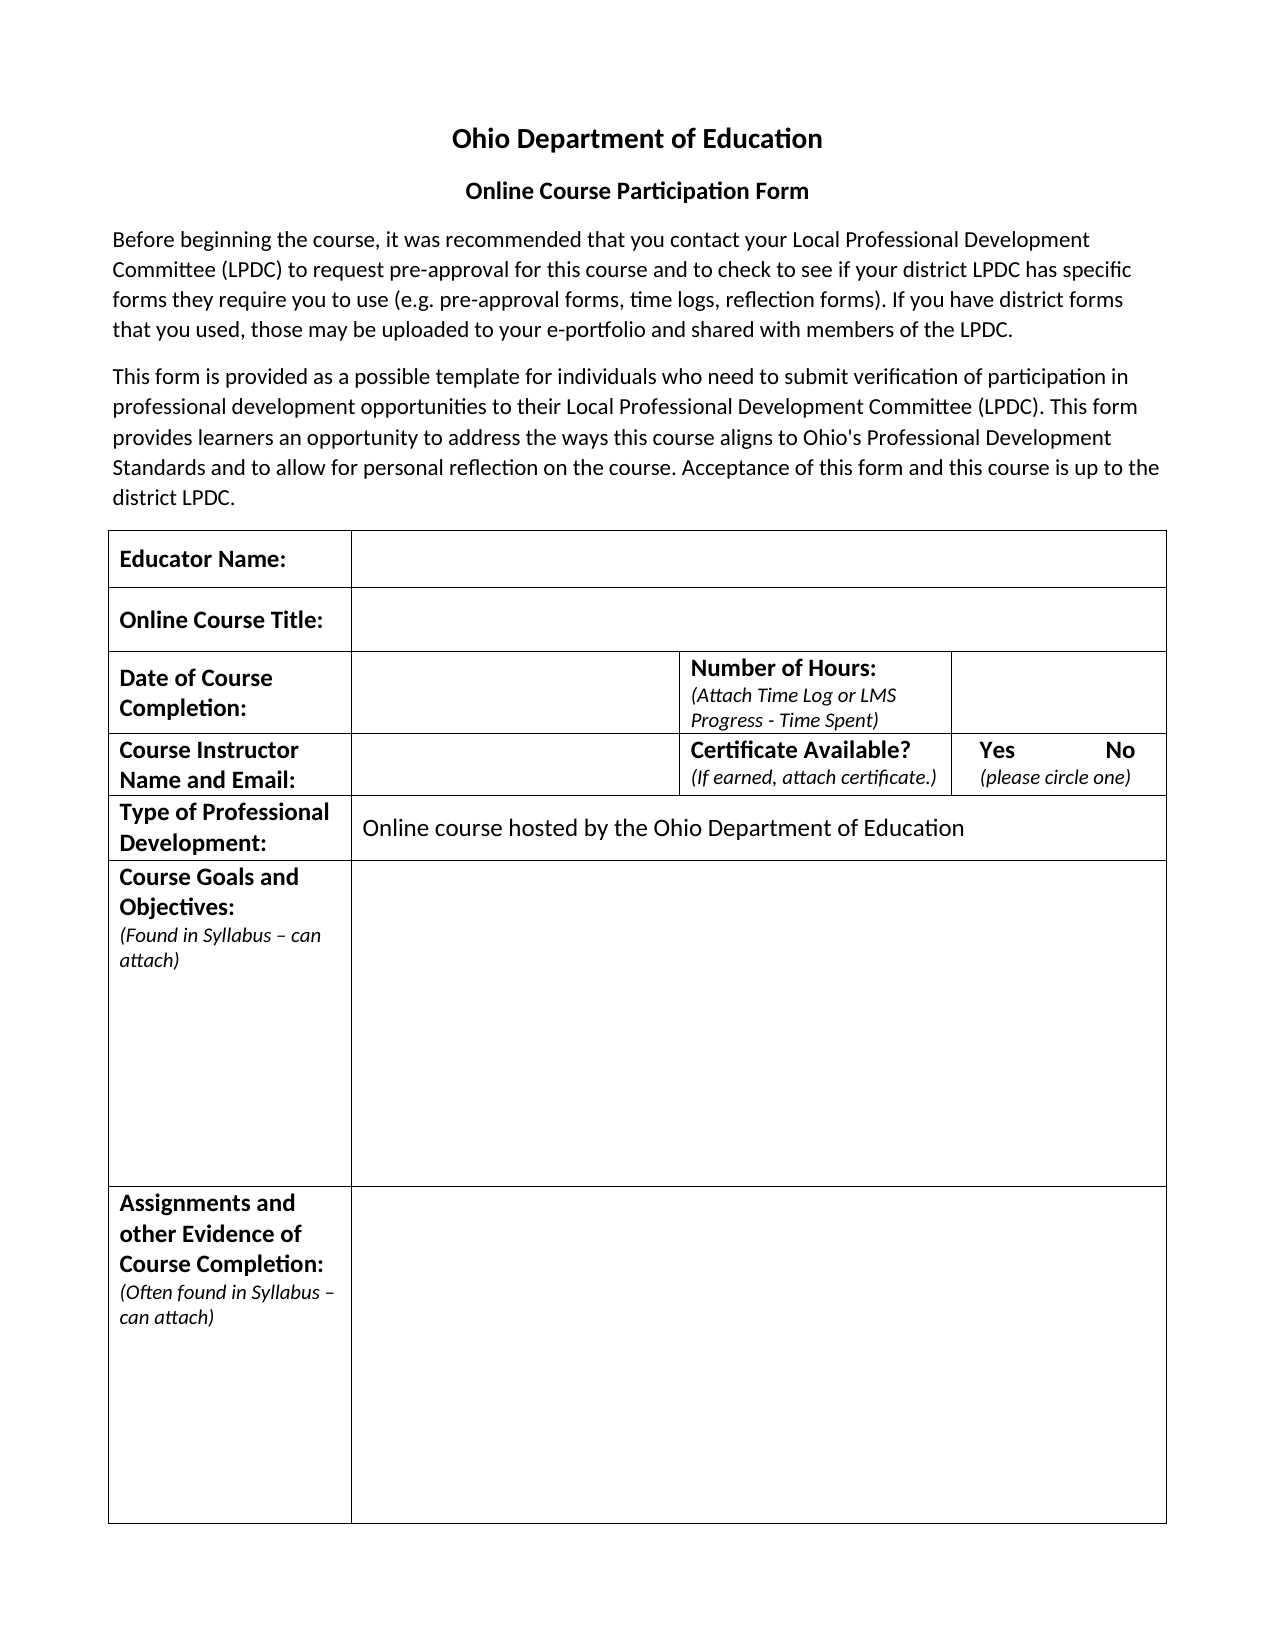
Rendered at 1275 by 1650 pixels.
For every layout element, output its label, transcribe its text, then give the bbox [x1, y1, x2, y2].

text Ohio Department of Education [112, 120, 1162, 156]
table_cell Online Course Title: [109, 588, 351, 651]
table_cell Online course hosted by the Ohio Department of Education [352, 796, 1166, 860]
table_cell Number of Hours: (Attach Time Log or LMS Progress - Time Spent) [680, 652, 951, 733]
table_cell [352, 652, 679, 733]
table_cell Type of Professional Development: [109, 796, 351, 860]
table_cell [352, 861, 1166, 1186]
table_cell [352, 1187, 1166, 1523]
text Before beginning the course, it was recommended that you contact your Local Professional Development Committee (LPDC) to request pre-approval for this course and to check to see if your district LPDC has specific forms they require you to use (e.g. pre-approval forms, time logs, reflection forms). If you have district forms that you used, those may be uploaded to your e-portfolio and shared with members of the LPDC. [112, 225, 1162, 343]
table_header Educator Name: [109, 531, 351, 587]
table_cell [352, 734, 679, 795]
table_header [352, 531, 1166, 587]
table_cell [952, 652, 1166, 733]
table_cell Date of Course Completion: [109, 652, 351, 733]
text This form is provided as a possible template for individuals who need to submit verification of participation in professional development opportunities to their Local Professional Development Committee (LPDC). This form provides learners an opportunity to address the ways this course aligns to Ohio's Professional Development Standards and to allow for personal reflection on the course. Acceptance of this form and this course is up to the district LPDC. [112, 362, 1162, 511]
text Online Course Participation Form [112, 175, 1162, 206]
table_cell Yes No (please circle one) [952, 734, 1166, 795]
table_cell Course Instructor Name and Email: [109, 734, 351, 795]
table_cell Course Goals and Objectives: (Found in Syllabus – can attach) [109, 861, 351, 1186]
table_cell [352, 588, 1166, 651]
table_cell Certificate Available? (If earned, attach certificate.) [680, 734, 951, 795]
table_cell Assignments and other Evidence of Course Completion: (Often found in Syllabus – can attach) [109, 1187, 351, 1523]
